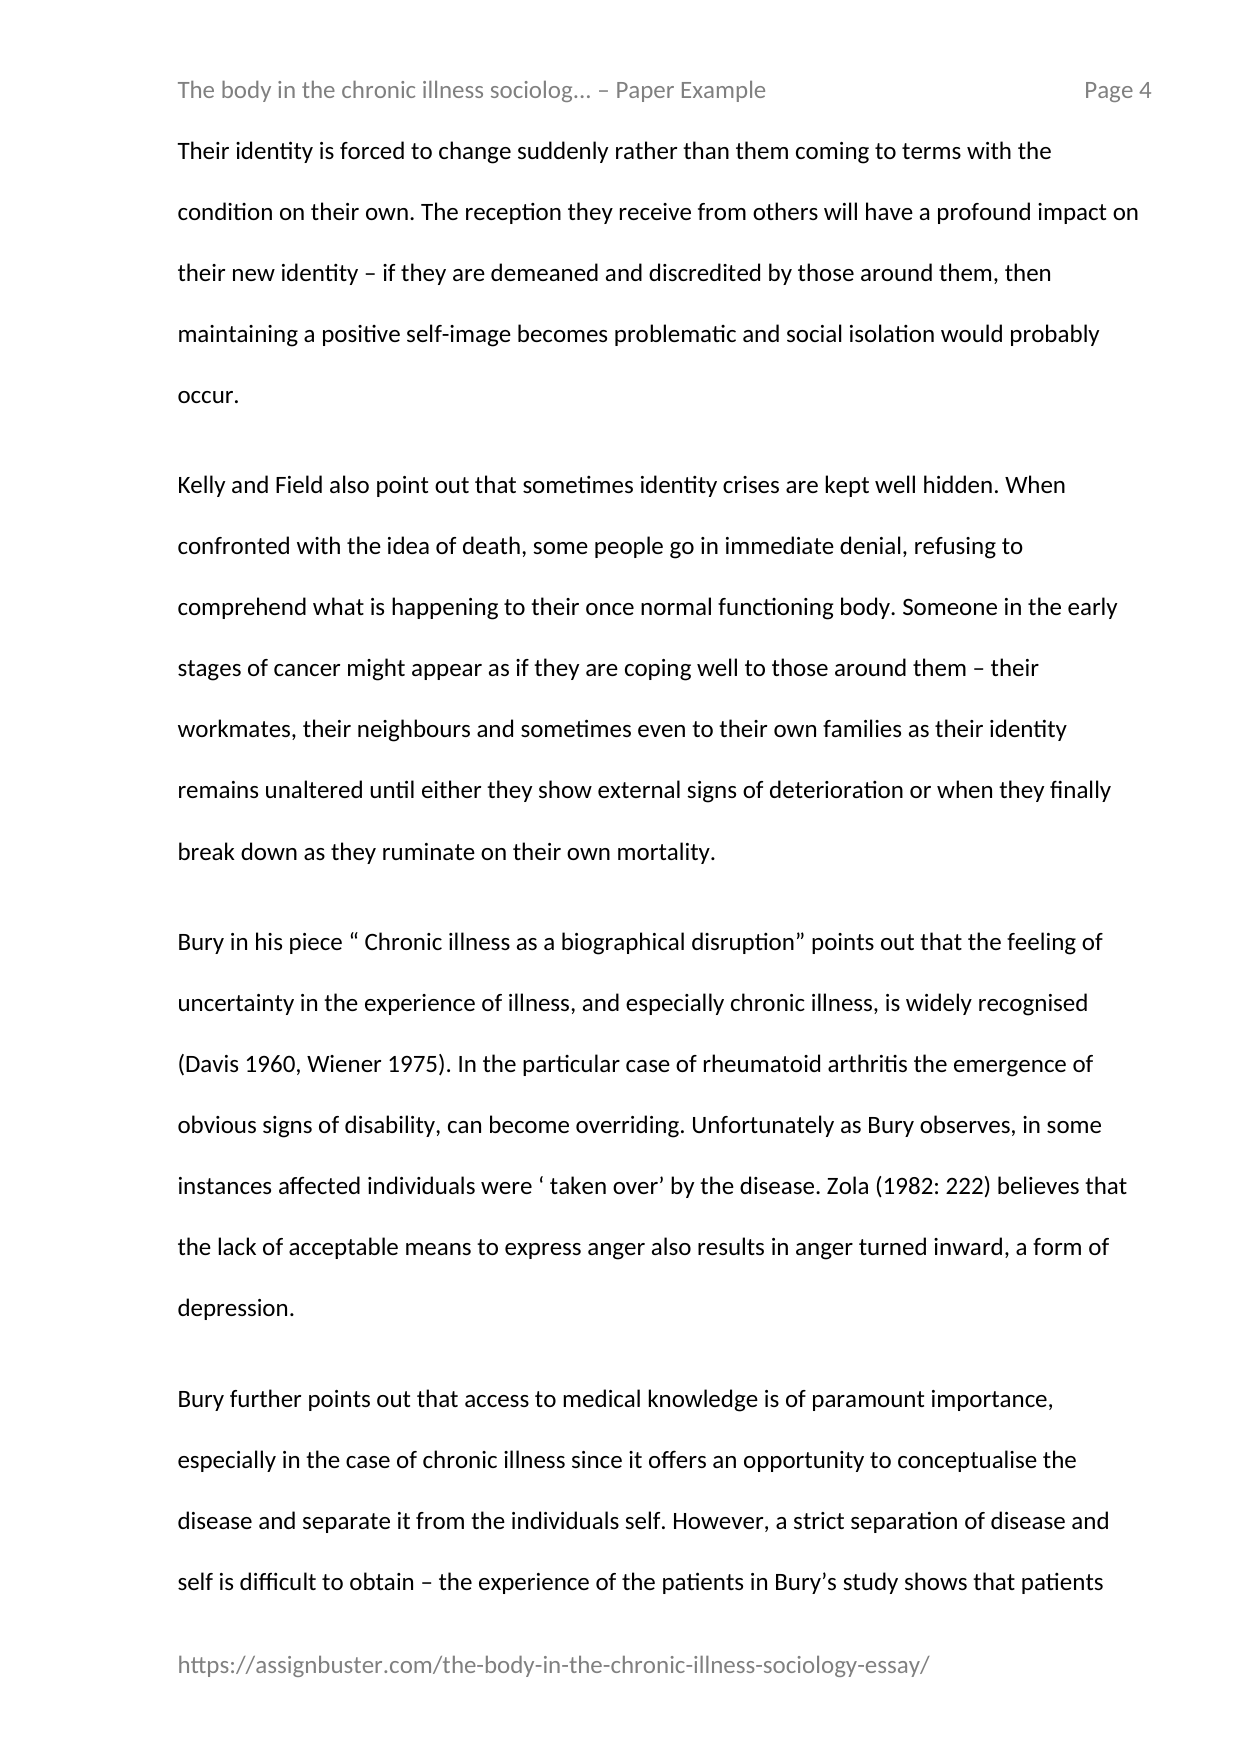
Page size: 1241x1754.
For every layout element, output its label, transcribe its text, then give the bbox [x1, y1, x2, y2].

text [177, 1383, 1152, 1597]
text Bury in his piece “ Chronic illness as a biographical disruption” points out that the feeling of uncertainty in the experience of illness, and especially chronic illness, is widely recognised (Davis 1960, Wiener 1975). In the particular case of rheumatoid arthritis the emergence of obvious signs of disability, can become overriding. Unfortunately as Bury observes, in some instances affected individuals were ‘ taken over’ by the disease. Zola (1982: 222) believes that the lack of acceptable means to express anger also results in anger turned inward, a form of depression. [177, 926, 1152, 1323]
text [177, 135, 1152, 409]
text Kelly and Field also point out that sometimes identity crises are kept well hidden. When confronted with the idea of death, some people go in immediate denial, refusing to comprehend what is happening to their once normal functioning body. Someone in the early stages of cancer might appear as if they are coping well to those around them – their workmates, their neighbours and sometimes even to their own families as their identity remains unaltered until either they show external signs of deterioration or when they finally break down as they ruminate on their own mortality. [177, 469, 1152, 866]
